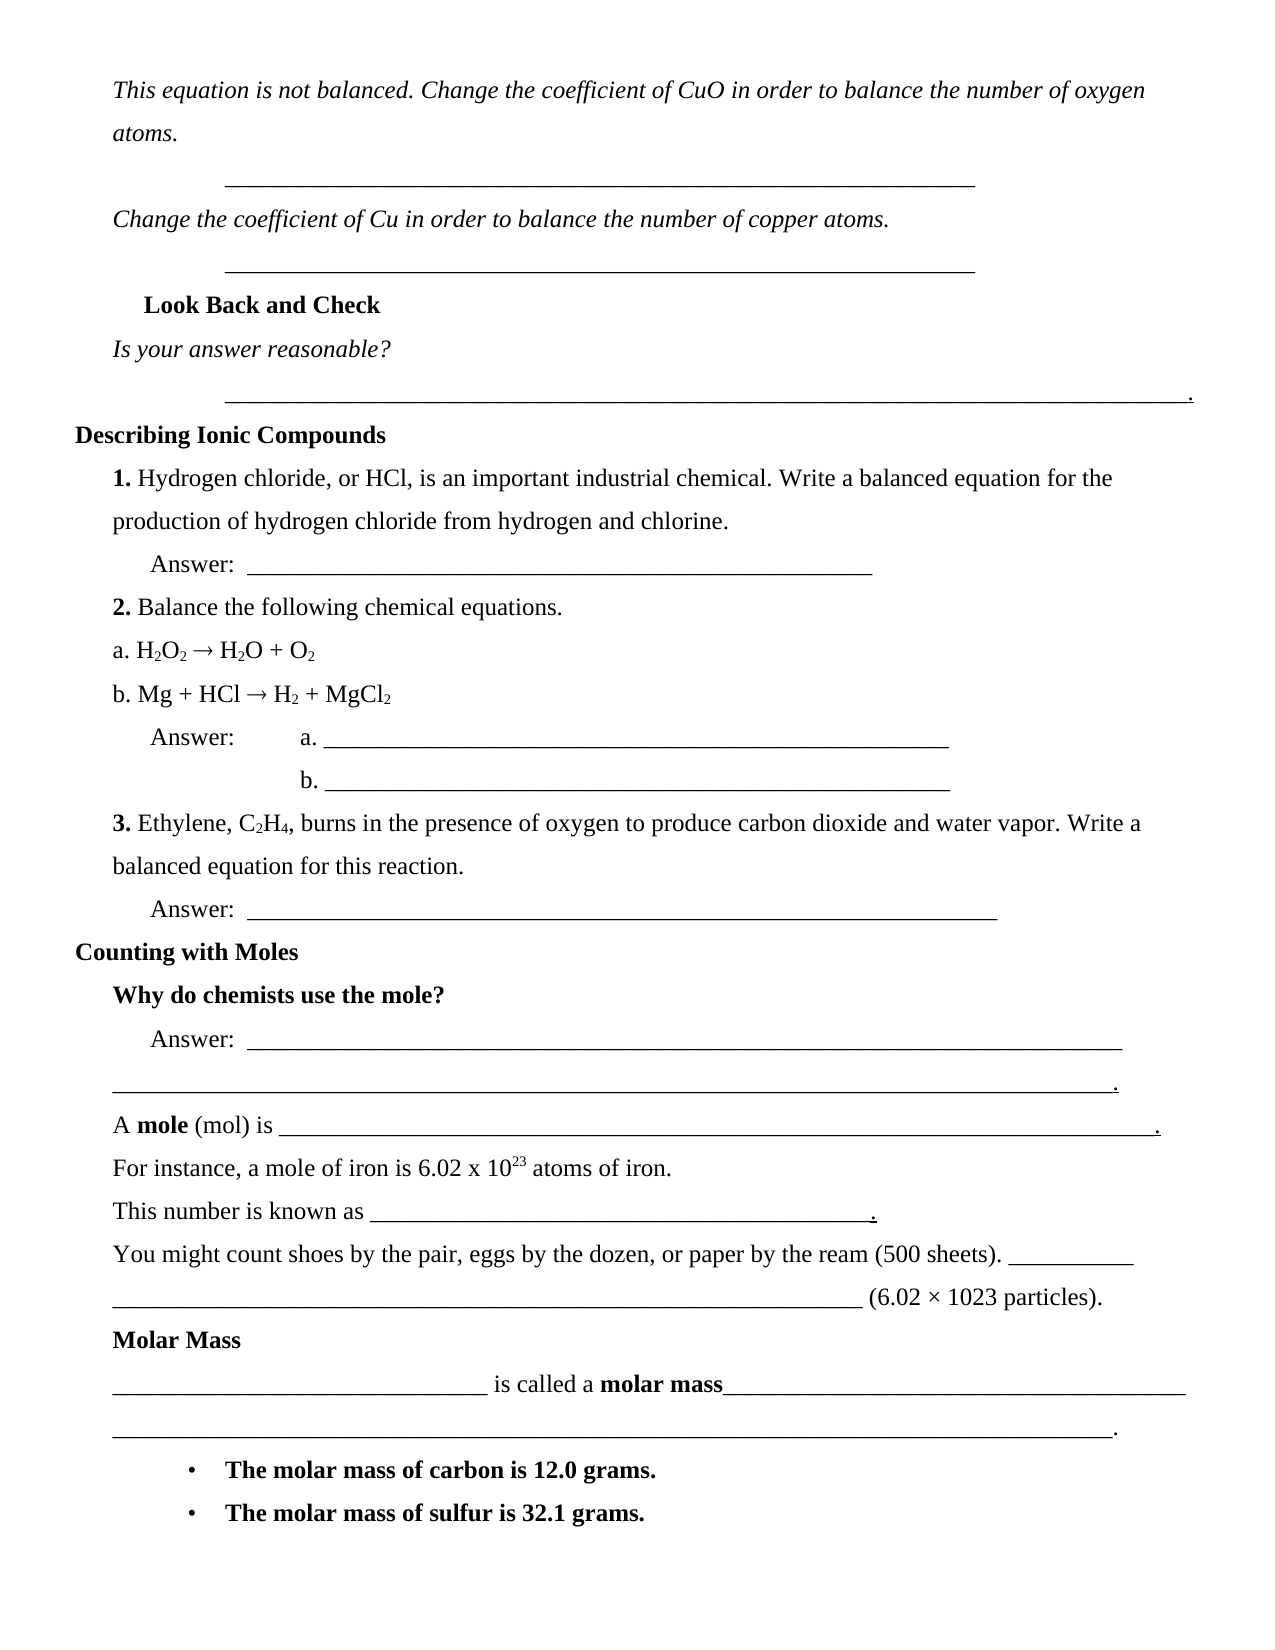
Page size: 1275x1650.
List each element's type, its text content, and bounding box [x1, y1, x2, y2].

text This equation is not balanced. Change the coefficient of CuO in order to balance the number of oxygen atoms. [112, 75, 1200, 147]
text _____________________________________________________________________________. [75, 377, 1200, 406]
text A mole (mol) is ______________________________________________________________________. [112, 1110, 1200, 1139]
text 1. Hydrogen chloride, or HCl, is an important industrial chemical. Write a balanced equation for the production of hydrogen chloride from hydrogen and chlorine. [112, 463, 1200, 535]
text Molar Mass [112, 1326, 1200, 1354]
text Look Back and Check [112, 291, 1200, 319]
text b. Mg + HCl H2 + MgCl2 [112, 679, 1200, 707]
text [112, 161, 1200, 190]
text Describing Ionic Compounds [75, 420, 1200, 449]
list The molar mass of carbon is 12.0 grams. [187, 1455, 1200, 1484]
text Answer: a. __________________________________________________ [112, 722, 1200, 751]
text ______________________________ is called a molar mass_____________________________________ ________________________________________________________________________________. [112, 1369, 1200, 1441]
list The molar mass of sulfur is 32.1 grams. [187, 1498, 1200, 1527]
text Counting with Moles [75, 937, 1200, 966]
text 3. Ethylene, C2H4, burns in the presence of oxygen to produce carbon dioxide and water vapor. Write a balanced equation for this reaction. [112, 808, 1200, 880]
text Why do chemists use the mole? [112, 981, 1200, 1009]
text b. __________________________________________________ [112, 765, 1200, 794]
text a. H2O2 H2O + O2 [112, 636, 1200, 664]
text ____________________________________________________________ [112, 247, 1200, 276]
text This number is known as ________________________________________. You might count shoes by the pair, eggs by the dozen, or paper by the ream (500 sheets). __________ ____________________________________________________________ (6.02 × 1023 particles). [112, 1196, 1200, 1311]
text Answer: __________________________________________________ [112, 549, 1200, 578]
text Change the coefficient of Cu in order to balance the number of copper atoms. [112, 204, 1200, 233]
text Is your answer reasonable? [112, 334, 1200, 362]
text For instance, a mole of iron is 6.02 x 1023 atoms of iron. [112, 1153, 1200, 1182]
text Answer: ____________________________________________________________ [112, 894, 1200, 923]
text Answer: ______________________________________________________________________ ________________________________________________________________________________. [112, 1024, 1200, 1096]
text 2. Balance the following chemical equations. [112, 592, 1200, 621]
